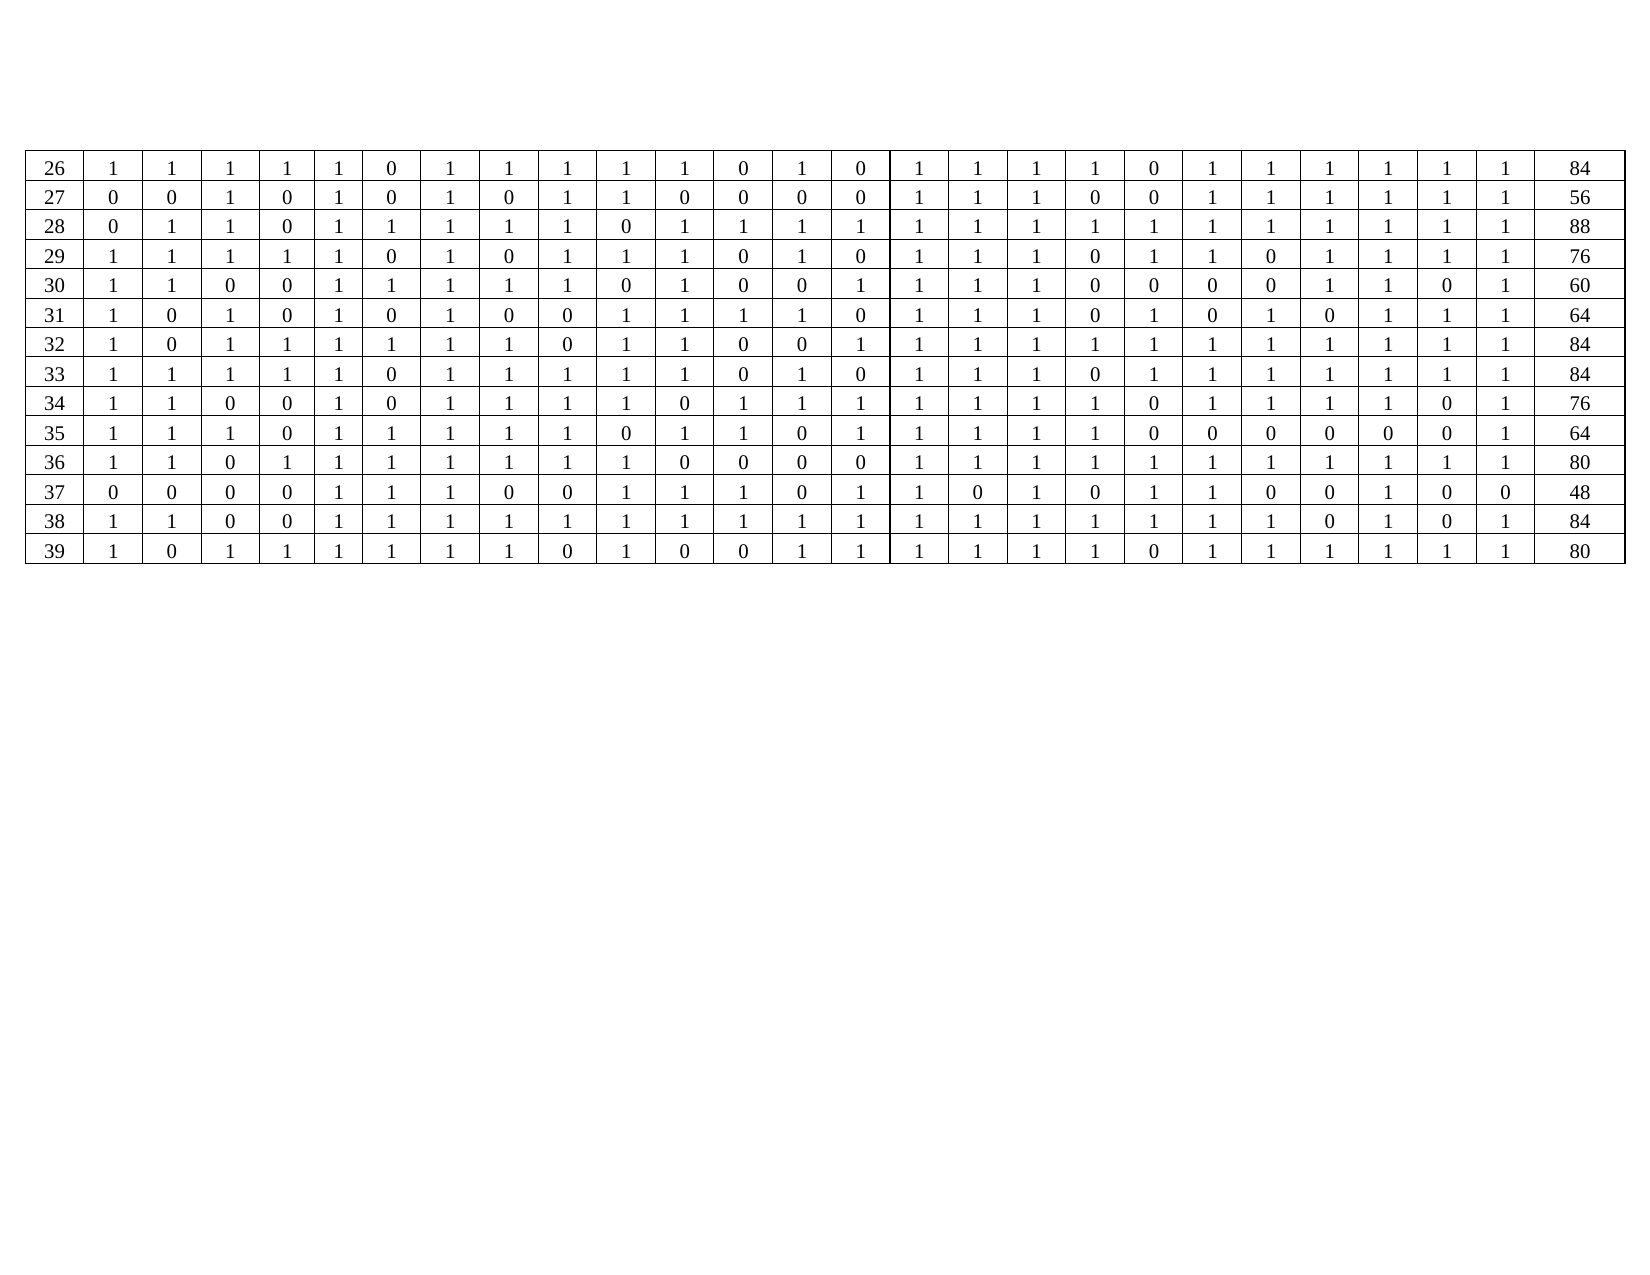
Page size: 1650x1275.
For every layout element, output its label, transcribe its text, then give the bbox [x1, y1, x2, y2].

table_cell 0 [84, 475, 142, 504]
table_cell 1 [597, 328, 655, 356]
table_cell 1 [202, 299, 259, 327]
table_cell 0 [260, 505, 314, 533]
table_cell 1 [1301, 328, 1358, 356]
table_cell 1 [1301, 181, 1358, 209]
table_cell 1 [1125, 328, 1182, 356]
table_cell 1 [1008, 446, 1065, 474]
table_cell 1 [949, 416, 1007, 445]
table_cell 64 [1535, 416, 1624, 445]
table_cell 1 [1008, 416, 1065, 445]
table_cell 0 [480, 240, 538, 268]
table_cell 1 [421, 534, 479, 563]
table_cell 0 [363, 299, 420, 327]
table_cell 1 [84, 240, 142, 268]
table_cell 1 [656, 328, 713, 356]
table_cell 84 [1535, 328, 1624, 356]
table_cell 80 [1535, 534, 1624, 563]
table_cell 36 [26, 446, 83, 474]
table_cell 1 [1242, 210, 1300, 238]
table_cell 1 [1242, 505, 1300, 533]
table_cell 0 [84, 210, 142, 238]
table_cell 1 [363, 269, 420, 297]
table_cell 1 [832, 505, 889, 533]
table_cell 1 [1301, 240, 1358, 268]
table_cell 1 [1477, 446, 1534, 474]
table_cell 1 [1418, 357, 1476, 386]
table_cell 1 [1183, 505, 1241, 533]
table_cell 0 [1125, 269, 1182, 297]
table_cell 1 [773, 210, 831, 238]
table_cell 1 [202, 534, 259, 563]
table_cell 1 [1008, 151, 1065, 179]
table_cell 84 [1535, 357, 1624, 386]
table_cell 1 [363, 505, 420, 533]
table_cell 0 [539, 328, 596, 356]
table_cell 1 [1477, 151, 1534, 179]
table_cell 1 [84, 534, 142, 563]
table_cell 1 [714, 299, 772, 327]
table_cell 1 [773, 534, 831, 563]
table_cell 0 [773, 475, 831, 504]
table_cell 1 [1301, 446, 1358, 474]
table_cell 0 [260, 475, 314, 504]
table_cell 0 [260, 181, 314, 209]
table_cell 1 [714, 210, 772, 238]
table_cell 0 [714, 269, 772, 297]
table_cell 0 [539, 299, 596, 327]
table_cell 1 [363, 416, 420, 445]
table_cell 1 [597, 181, 655, 209]
table_cell 0 [363, 240, 420, 268]
table_cell 60 [1535, 269, 1624, 297]
table_cell 1 [363, 534, 420, 563]
table_cell 1 [1125, 299, 1182, 327]
table_cell 1 [84, 416, 142, 445]
table_cell 1 [1359, 240, 1417, 268]
table_cell 0 [1418, 387, 1476, 415]
table_cell 0 [1066, 181, 1124, 209]
table_cell 1 [891, 387, 948, 415]
table_cell 1 [656, 240, 713, 268]
table_cell 1 [1008, 240, 1065, 268]
table_cell 1 [597, 534, 655, 563]
table_cell 1 [421, 475, 479, 504]
table_cell 1 [1477, 181, 1534, 209]
table_cell 1 [539, 240, 596, 268]
table_cell 0 [202, 475, 259, 504]
table_cell 1 [656, 151, 713, 179]
table_cell 1 [891, 269, 948, 297]
table_cell 1 [656, 416, 713, 445]
table_cell 0 [1066, 357, 1124, 386]
table_cell 1 [832, 475, 889, 504]
table_cell 1 [949, 534, 1007, 563]
table_cell 1 [315, 446, 362, 474]
table_cell 88 [1535, 210, 1624, 238]
table_cell 0 [832, 299, 889, 327]
table_cell 0 [1301, 299, 1358, 327]
table_cell 64 [1535, 299, 1624, 327]
table_cell 0 [714, 446, 772, 474]
table_cell 1 [714, 416, 772, 445]
table_cell 0 [597, 210, 655, 238]
table_cell 1 [891, 446, 948, 474]
table_cell 1 [1183, 151, 1241, 179]
table_cell 0 [773, 269, 831, 297]
table_cell 1 [1418, 240, 1476, 268]
table_cell 1 [949, 328, 1007, 356]
table_cell 0 [1242, 416, 1300, 445]
table_cell 1 [480, 534, 538, 563]
table_cell 1 [315, 328, 362, 356]
table_cell 1 [1477, 534, 1534, 563]
table_cell 1 [1008, 181, 1065, 209]
table_cell 1 [1183, 210, 1241, 238]
table_cell 33 [26, 357, 83, 386]
table_cell 1 [1183, 534, 1241, 563]
table_cell 1 [597, 475, 655, 504]
table_cell 1 [143, 269, 201, 297]
table_cell 0 [1418, 475, 1476, 504]
table_cell 1 [1359, 328, 1417, 356]
table_cell 0 [832, 357, 889, 386]
table_cell 1 [773, 240, 831, 268]
table_cell 0 [773, 328, 831, 356]
table_cell 1 [1477, 299, 1534, 327]
table_cell 1 [773, 505, 831, 533]
table_cell 1 [315, 240, 362, 268]
table_cell 1 [421, 328, 479, 356]
table_cell 0 [202, 387, 259, 415]
table_cell 1 [84, 269, 142, 297]
table_cell 0 [480, 299, 538, 327]
table_cell 1 [1008, 328, 1065, 356]
table_cell 1 [202, 240, 259, 268]
table_cell 1 [1242, 181, 1300, 209]
table_cell 1 [315, 151, 362, 179]
table_cell 1 [1477, 505, 1534, 533]
table_cell 1 [1301, 387, 1358, 415]
table_cell 0 [714, 534, 772, 563]
table_cell 1 [315, 299, 362, 327]
table_cell 1 [260, 328, 314, 356]
table_cell 1 [656, 357, 713, 386]
table_cell 1 [1008, 505, 1065, 533]
table_cell 1 [143, 505, 201, 533]
table_cell 28 [26, 210, 83, 238]
table_cell 1 [202, 357, 259, 386]
table_cell 1 [421, 181, 479, 209]
table_cell 1 [421, 240, 479, 268]
table_cell 1 [656, 269, 713, 297]
table_cell 0 [1301, 475, 1358, 504]
table_cell 1 [1183, 357, 1241, 386]
table_cell 0 [1183, 269, 1241, 297]
table_cell 0 [202, 269, 259, 297]
table_cell 0 [714, 357, 772, 386]
table_cell 1 [1477, 387, 1534, 415]
table_cell 1 [949, 151, 1007, 179]
table_cell 1 [202, 151, 259, 179]
table_cell 1 [1183, 181, 1241, 209]
table_cell 1 [1125, 210, 1182, 238]
table_cell 1 [1125, 446, 1182, 474]
table_cell 0 [1125, 181, 1182, 209]
table_cell 1 [202, 328, 259, 356]
table_cell 1 [315, 269, 362, 297]
table_cell 1 [260, 357, 314, 386]
table_cell 27 [26, 181, 83, 209]
table_cell 1 [891, 181, 948, 209]
table_cell 1 [1183, 328, 1241, 356]
table_cell 1 [1418, 151, 1476, 179]
table_cell 1 [1477, 210, 1534, 238]
table_cell 1 [1125, 475, 1182, 504]
table_cell 1 [949, 299, 1007, 327]
table_cell 1 [1301, 534, 1358, 563]
table_cell 1 [656, 210, 713, 238]
table_cell 1 [84, 357, 142, 386]
table_cell 1 [832, 387, 889, 415]
table_cell 32 [26, 328, 83, 356]
table_cell 1 [949, 387, 1007, 415]
table_cell 1 [480, 416, 538, 445]
table_cell 1 [1242, 387, 1300, 415]
table_cell 1 [421, 357, 479, 386]
table_cell 1 [1183, 240, 1241, 268]
table_cell 80 [1535, 446, 1624, 474]
table_cell 1 [1066, 328, 1124, 356]
table_cell 0 [656, 534, 713, 563]
table_cell 1 [1242, 446, 1300, 474]
table_cell 1 [315, 475, 362, 504]
table_cell 0 [539, 475, 596, 504]
table_cell 1 [832, 328, 889, 356]
table_cell 1 [714, 505, 772, 533]
table_cell 1 [539, 181, 596, 209]
table_cell 31 [26, 299, 83, 327]
table_cell 0 [1242, 240, 1300, 268]
table_cell 84 [1535, 505, 1624, 533]
table_cell 1 [315, 387, 362, 415]
table_cell 1 [421, 299, 479, 327]
table_cell 0 [1066, 299, 1124, 327]
table_cell 0 [1418, 269, 1476, 297]
table_cell 0 [539, 534, 596, 563]
table_cell 1 [1066, 416, 1124, 445]
table_cell 1 [480, 505, 538, 533]
table_cell 0 [714, 151, 772, 179]
table_cell 1 [84, 328, 142, 356]
table_cell 0 [1301, 505, 1358, 533]
table_cell 1 [597, 357, 655, 386]
table_cell 1 [656, 475, 713, 504]
table_cell 1 [1418, 181, 1476, 209]
table_cell 1 [143, 446, 201, 474]
table_cell 1 [202, 181, 259, 209]
table_cell 1 [773, 151, 831, 179]
table_cell 1 [421, 210, 479, 238]
table_cell 0 [260, 416, 314, 445]
table_cell 1 [1418, 328, 1476, 356]
table_cell 0 [143, 181, 201, 209]
table_cell 0 [480, 181, 538, 209]
table_cell 1 [1183, 475, 1241, 504]
table_cell 34 [26, 387, 83, 415]
table_cell 76 [1535, 387, 1624, 415]
table_cell 0 [832, 240, 889, 268]
table_cell 1 [1301, 357, 1358, 386]
table_cell 1 [656, 299, 713, 327]
table_cell 1 [949, 505, 1007, 533]
table_cell 1 [1242, 357, 1300, 386]
table_cell 1 [773, 387, 831, 415]
table_cell 1 [891, 210, 948, 238]
table_cell 1 [1301, 210, 1358, 238]
table_cell 1 [1477, 269, 1534, 297]
table_cell 0 [714, 328, 772, 356]
table_cell 1 [1125, 240, 1182, 268]
table_cell 0 [773, 416, 831, 445]
table_cell 0 [773, 181, 831, 209]
table_cell 1 [421, 446, 479, 474]
table_cell 84 [1535, 151, 1624, 179]
table_cell 1 [1418, 299, 1476, 327]
table_cell 1 [480, 387, 538, 415]
table_cell 0 [1418, 416, 1476, 445]
table_cell 1 [421, 151, 479, 179]
table_cell 1 [260, 240, 314, 268]
table_cell 1 [143, 151, 201, 179]
table_cell 0 [714, 181, 772, 209]
table_cell 0 [143, 299, 201, 327]
table_cell 1 [1242, 299, 1300, 327]
table_cell 1 [773, 357, 831, 386]
table_cell 0 [260, 387, 314, 415]
table_cell 1 [202, 416, 259, 445]
table_cell 1 [949, 181, 1007, 209]
table_cell 1 [421, 269, 479, 297]
table_cell 1 [480, 446, 538, 474]
table_cell 1 [1359, 151, 1417, 179]
table_cell 1 [480, 269, 538, 297]
table_cell 1 [949, 210, 1007, 238]
table_cell 1 [597, 299, 655, 327]
table_cell 1 [480, 151, 538, 179]
table_cell 1 [315, 416, 362, 445]
table_cell 1 [421, 387, 479, 415]
table_cell 1 [1066, 534, 1124, 563]
table_cell 1 [315, 181, 362, 209]
table_cell 1 [1359, 475, 1417, 504]
table_cell 0 [1066, 269, 1124, 297]
table_cell 0 [202, 446, 259, 474]
table_cell 37 [26, 475, 83, 504]
table_cell 38 [26, 505, 83, 533]
table_cell 1 [1359, 534, 1417, 563]
table_cell 0 [1183, 416, 1241, 445]
table_cell 1 [1359, 299, 1417, 327]
table_cell 1 [1008, 210, 1065, 238]
table_cell 0 [832, 446, 889, 474]
table_cell 1 [421, 416, 479, 445]
table_cell 0 [1125, 151, 1182, 179]
table_cell 0 [84, 181, 142, 209]
table_cell 1 [1477, 416, 1534, 445]
table_cell 1 [1477, 357, 1534, 386]
table_cell 0 [1066, 475, 1124, 504]
table_cell 1 [315, 505, 362, 533]
table_cell 1 [949, 446, 1007, 474]
table_cell 1 [1066, 505, 1124, 533]
table_cell 0 [363, 357, 420, 386]
table_cell 1 [1359, 181, 1417, 209]
table_cell 1 [260, 446, 314, 474]
table_cell 1 [1242, 151, 1300, 179]
table_cell 0 [656, 387, 713, 415]
table_cell 1 [202, 210, 259, 238]
table_cell 1 [315, 357, 362, 386]
table_cell 0 [832, 151, 889, 179]
table_cell 1 [597, 446, 655, 474]
table_cell 0 [363, 387, 420, 415]
table_cell 1 [1125, 505, 1182, 533]
table_cell 1 [315, 534, 362, 563]
table_cell 0 [260, 210, 314, 238]
table_cell 1 [832, 416, 889, 445]
table_cell 1 [84, 387, 142, 415]
table_cell 1 [539, 210, 596, 238]
table_cell 0 [202, 505, 259, 533]
table_cell 1 [143, 210, 201, 238]
table_cell 1 [949, 357, 1007, 386]
table_cell 1 [773, 299, 831, 327]
table_cell 0 [363, 181, 420, 209]
table_cell 56 [1535, 181, 1624, 209]
table_cell 0 [656, 181, 713, 209]
table_cell 1 [539, 357, 596, 386]
table_cell 0 [714, 240, 772, 268]
table_cell 0 [1359, 416, 1417, 445]
table_cell 0 [656, 446, 713, 474]
table_cell 1 [832, 534, 889, 563]
table_cell 0 [1242, 269, 1300, 297]
table_cell 1 [1008, 387, 1065, 415]
table_cell 1 [891, 505, 948, 533]
table_cell 1 [539, 416, 596, 445]
table_cell 1 [1183, 446, 1241, 474]
table_cell 1 [891, 151, 948, 179]
table_cell 1 [1008, 299, 1065, 327]
table_cell 1 [363, 328, 420, 356]
table_cell 1 [363, 475, 420, 504]
table_cell 1 [1418, 446, 1476, 474]
table_cell 35 [26, 416, 83, 445]
table_cell 1 [949, 240, 1007, 268]
table_cell 1 [1477, 240, 1534, 268]
table_cell 1 [84, 299, 142, 327]
table_cell 1 [597, 387, 655, 415]
table_cell 1 [84, 505, 142, 533]
table_cell 1 [84, 446, 142, 474]
table_cell 0 [1301, 416, 1358, 445]
table_cell 0 [832, 181, 889, 209]
table_cell 1 [891, 240, 948, 268]
table_cell 1 [1066, 210, 1124, 238]
table_cell 0 [143, 328, 201, 356]
table_cell 1 [143, 240, 201, 268]
table_cell 1 [1008, 475, 1065, 504]
table_cell 1 [1008, 534, 1065, 563]
table_cell 0 [597, 416, 655, 445]
table_cell 1 [539, 387, 596, 415]
table_cell 1 [714, 475, 772, 504]
table_cell 1 [421, 505, 479, 533]
table_cell 1 [832, 210, 889, 238]
table_cell 1 [891, 534, 948, 563]
table_cell 1 [1359, 505, 1417, 533]
table_cell 30 [26, 269, 83, 297]
table_cell 1 [597, 151, 655, 179]
table_cell 1 [1359, 446, 1417, 474]
table_cell 1 [539, 269, 596, 297]
table_cell 1 [1301, 151, 1358, 179]
table_cell 0 [143, 475, 201, 504]
table_cell 1 [1242, 534, 1300, 563]
table_cell 0 [1183, 299, 1241, 327]
table_cell 48 [1535, 475, 1624, 504]
table_cell 1 [1066, 387, 1124, 415]
table_cell 1 [539, 446, 596, 474]
table_cell 1 [480, 210, 538, 238]
table_cell 1 [143, 357, 201, 386]
table_cell 0 [480, 475, 538, 504]
table_cell 1 [891, 475, 948, 504]
table_cell 1 [1477, 328, 1534, 356]
table_cell 1 [949, 269, 1007, 297]
table_cell 0 [1066, 240, 1124, 268]
table_cell 1 [1359, 357, 1417, 386]
table_cell 1 [891, 357, 948, 386]
table_cell 1 [363, 210, 420, 238]
table_cell 1 [1125, 357, 1182, 386]
table_cell 0 [363, 151, 420, 179]
table_cell 1 [1183, 387, 1241, 415]
table_cell 0 [143, 534, 201, 563]
table_cell 1 [1359, 387, 1417, 415]
table_cell 0 [949, 475, 1007, 504]
table_cell 1 [363, 446, 420, 474]
table_cell 26 [26, 151, 83, 179]
table_cell 1 [832, 269, 889, 297]
table_cell 0 [1242, 475, 1300, 504]
table_cell 0 [1125, 416, 1182, 445]
table_cell 1 [1359, 210, 1417, 238]
table_cell 0 [260, 299, 314, 327]
table_cell 0 [1418, 505, 1476, 533]
table_cell 1 [539, 151, 596, 179]
table_cell 1 [714, 387, 772, 415]
table_cell 0 [773, 446, 831, 474]
table_cell 1 [1066, 446, 1124, 474]
table_cell 1 [143, 387, 201, 415]
table_cell 1 [1008, 357, 1065, 386]
table_cell 1 [480, 357, 538, 386]
table_cell 1 [84, 151, 142, 179]
table_cell 29 [26, 240, 83, 268]
table_cell 1 [656, 505, 713, 533]
table_cell 1 [1359, 269, 1417, 297]
table_cell 1 [1418, 210, 1476, 238]
table_cell 1 [1418, 534, 1476, 563]
table_cell 1 [891, 416, 948, 445]
table_cell 1 [1066, 151, 1124, 179]
table_cell 1 [260, 151, 314, 179]
table_cell 1 [480, 328, 538, 356]
table_cell 0 [1125, 534, 1182, 563]
table_cell 0 [1477, 475, 1534, 504]
table_cell 1 [143, 416, 201, 445]
table_cell 0 [260, 269, 314, 297]
table_cell 1 [597, 505, 655, 533]
table_cell 1 [597, 240, 655, 268]
table_cell 1 [891, 328, 948, 356]
table_cell 1 [891, 299, 948, 327]
table_cell 1 [260, 534, 314, 563]
table_cell 1 [1242, 328, 1300, 356]
table_cell 1 [539, 505, 596, 533]
table_cell 0 [1125, 387, 1182, 415]
table_cell 39 [26, 534, 83, 563]
table_cell 76 [1535, 240, 1624, 268]
table_cell 1 [1008, 269, 1065, 297]
table_cell 0 [597, 269, 655, 297]
table_cell 1 [1301, 269, 1358, 297]
table_cell 1 [315, 210, 362, 238]
